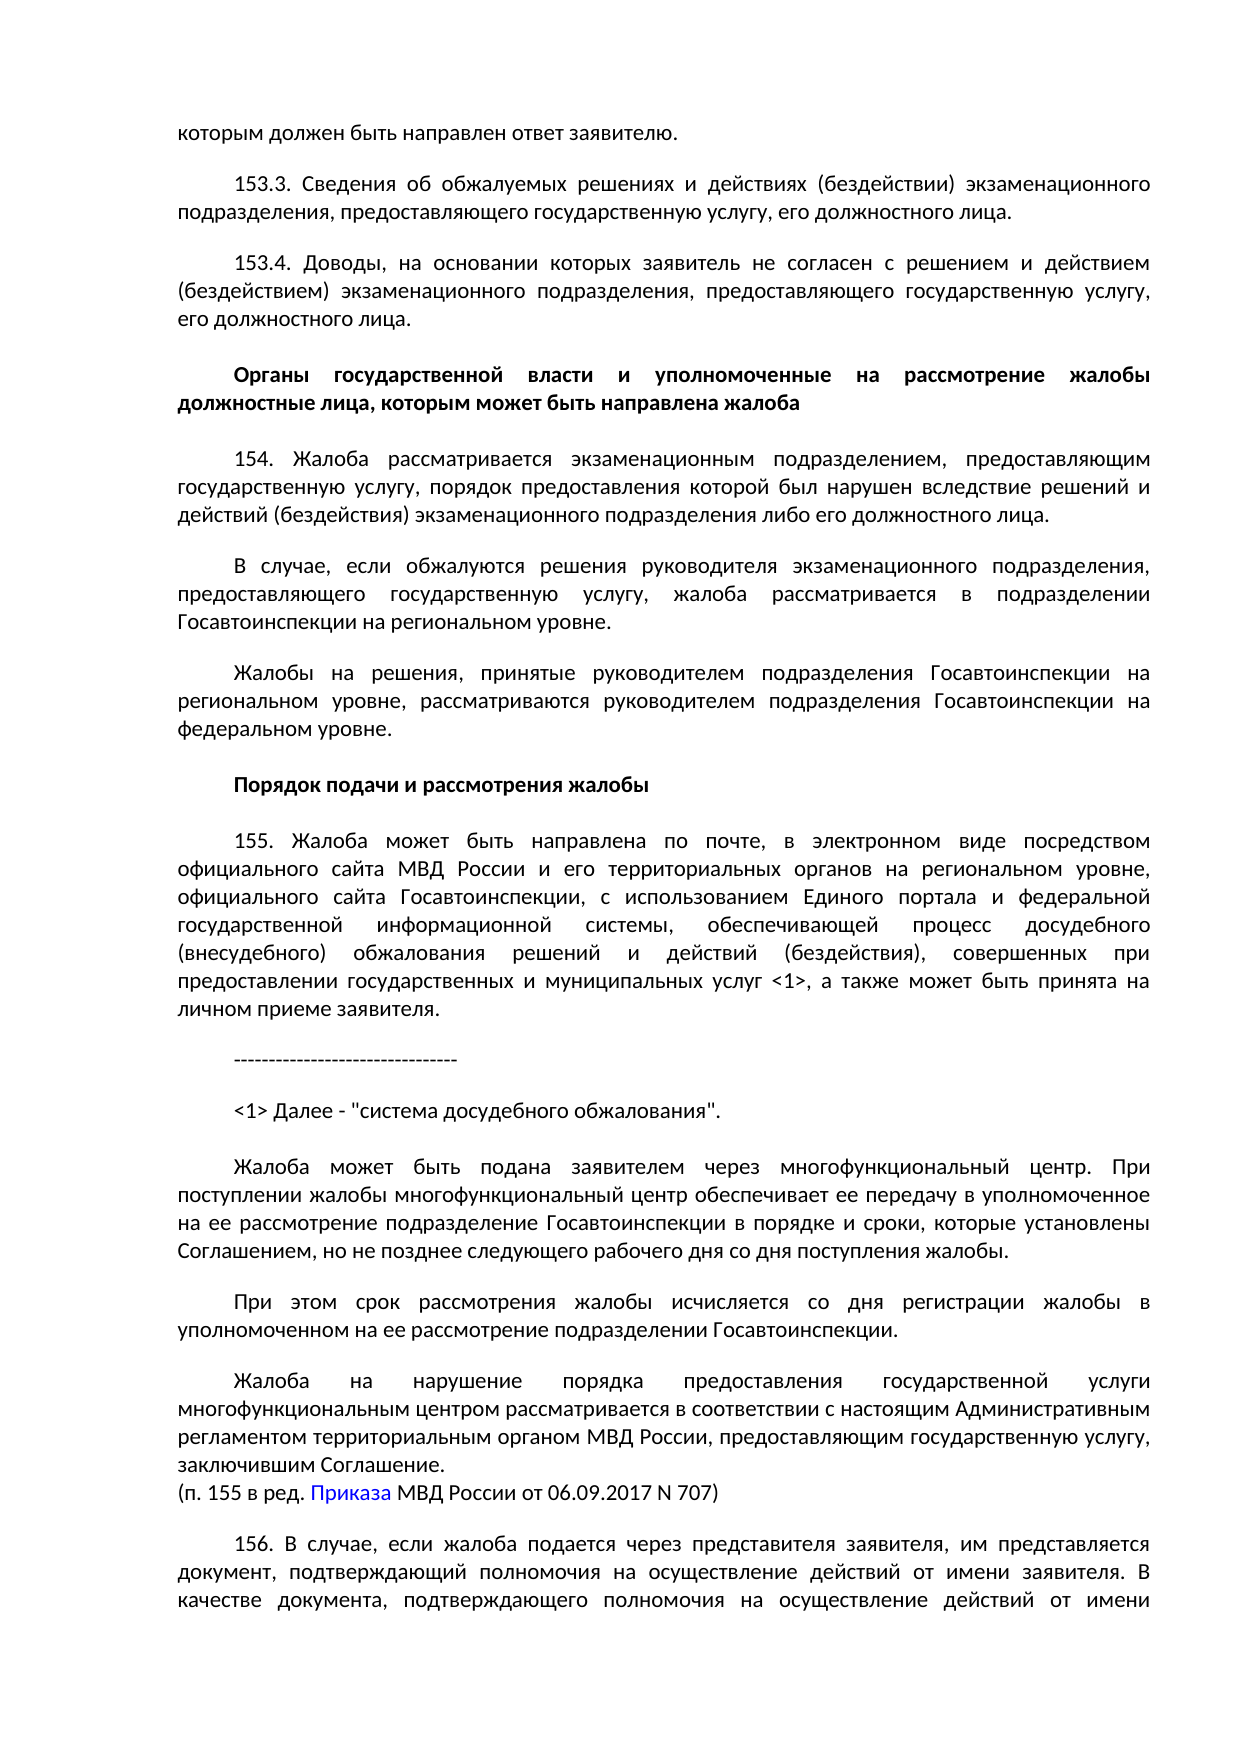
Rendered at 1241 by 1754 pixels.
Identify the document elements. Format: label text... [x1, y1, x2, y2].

text -------------------------------- [177, 1045, 1152, 1073]
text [177, 1529, 1152, 1613]
text В случае, если обжалуются решения руководителя экзаменационного подразделения, предоставляющего государственную услугу, жалоба рассматривается в подразделении Госавтоинспекции на региональном уровне. [177, 551, 1152, 635]
text 155. Жалоба может быть направлена по почте, в электронном виде посредством официального сайта МВД России и его территориальных органов на региональном уровне, официального сайта Госавтоинспекции, с использованием Единого портала и федеральной государственной информационной системы, обеспечивающей процесс досудебного (внесудебного) обжалования решений и действий (бездействия), совершенных при предоставлении государственных и муниципальных услуг <1>, а также может быть принята на личном приеме заявителя. [177, 826, 1152, 1022]
text Жалоба может быть подана заявителем через многофункциональный центр. При поступлении жалобы многофункциональный центр обеспечивает ее передачу в уполномоченное на ее рассмотрение подразделение Госавтоинспекции в порядке и сроки, которые установлены Соглашением, но не позднее следующего рабочего дня со дня поступления жалобы. [177, 1152, 1152, 1264]
text 153.4. Доводы, на основании которых заявитель не согласен с решением и действием (бездействием) экзаменационного подразделения, предоставляющего государственную услугу, его должностного лица. [177, 248, 1152, 332]
text (п. 155 в ред. Приказа МВД России от 06.09.2017 N 707) [177, 1478, 1152, 1506]
title Порядок подачи и рассмотрения жалобы [177, 770, 1152, 798]
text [177, 118, 1152, 146]
title Органы государственной власти и уполномоченные на рассмотрение жалобы должностные лица, которым может быть направлена жалоба [177, 360, 1152, 416]
text <1> Далее - "система досудебного обжалования". [177, 1096, 1152, 1124]
text При этом срок рассмотрения жалобы исчисляется со дня регистрации жалобы в уполномоченном на ее рассмотрение подразделении Госавтоинспекции. [177, 1287, 1152, 1343]
text Жалоба на нарушение порядка предоставления государственной услуги многофункциональным центром рассматривается в соответствии с настоящим Административным регламентом территориальным органом МВД России, предоставляющим государственную услугу, заключившим Соглашение. [177, 1366, 1152, 1478]
text 153.3. Сведения об обжалуемых решениях и действиях (бездействии) экзаменационного подразделения, предоставляющего государственную услугу, его должностного лица. [177, 169, 1152, 225]
text Жалобы на решения, принятые руководителем подразделения Госавтоинспекции на региональном уровне, рассматриваются руководителем подразделения Госавтоинспекции на федеральном уровне. [177, 658, 1152, 742]
text 154. Жалоба рассматривается экзаменационным подразделением, предоставляющим государственную услугу, порядок предоставления которой был нарушен вследствие решений и действий (бездействия) экзаменационного подразделения либо его должностного лица. [177, 444, 1152, 528]
